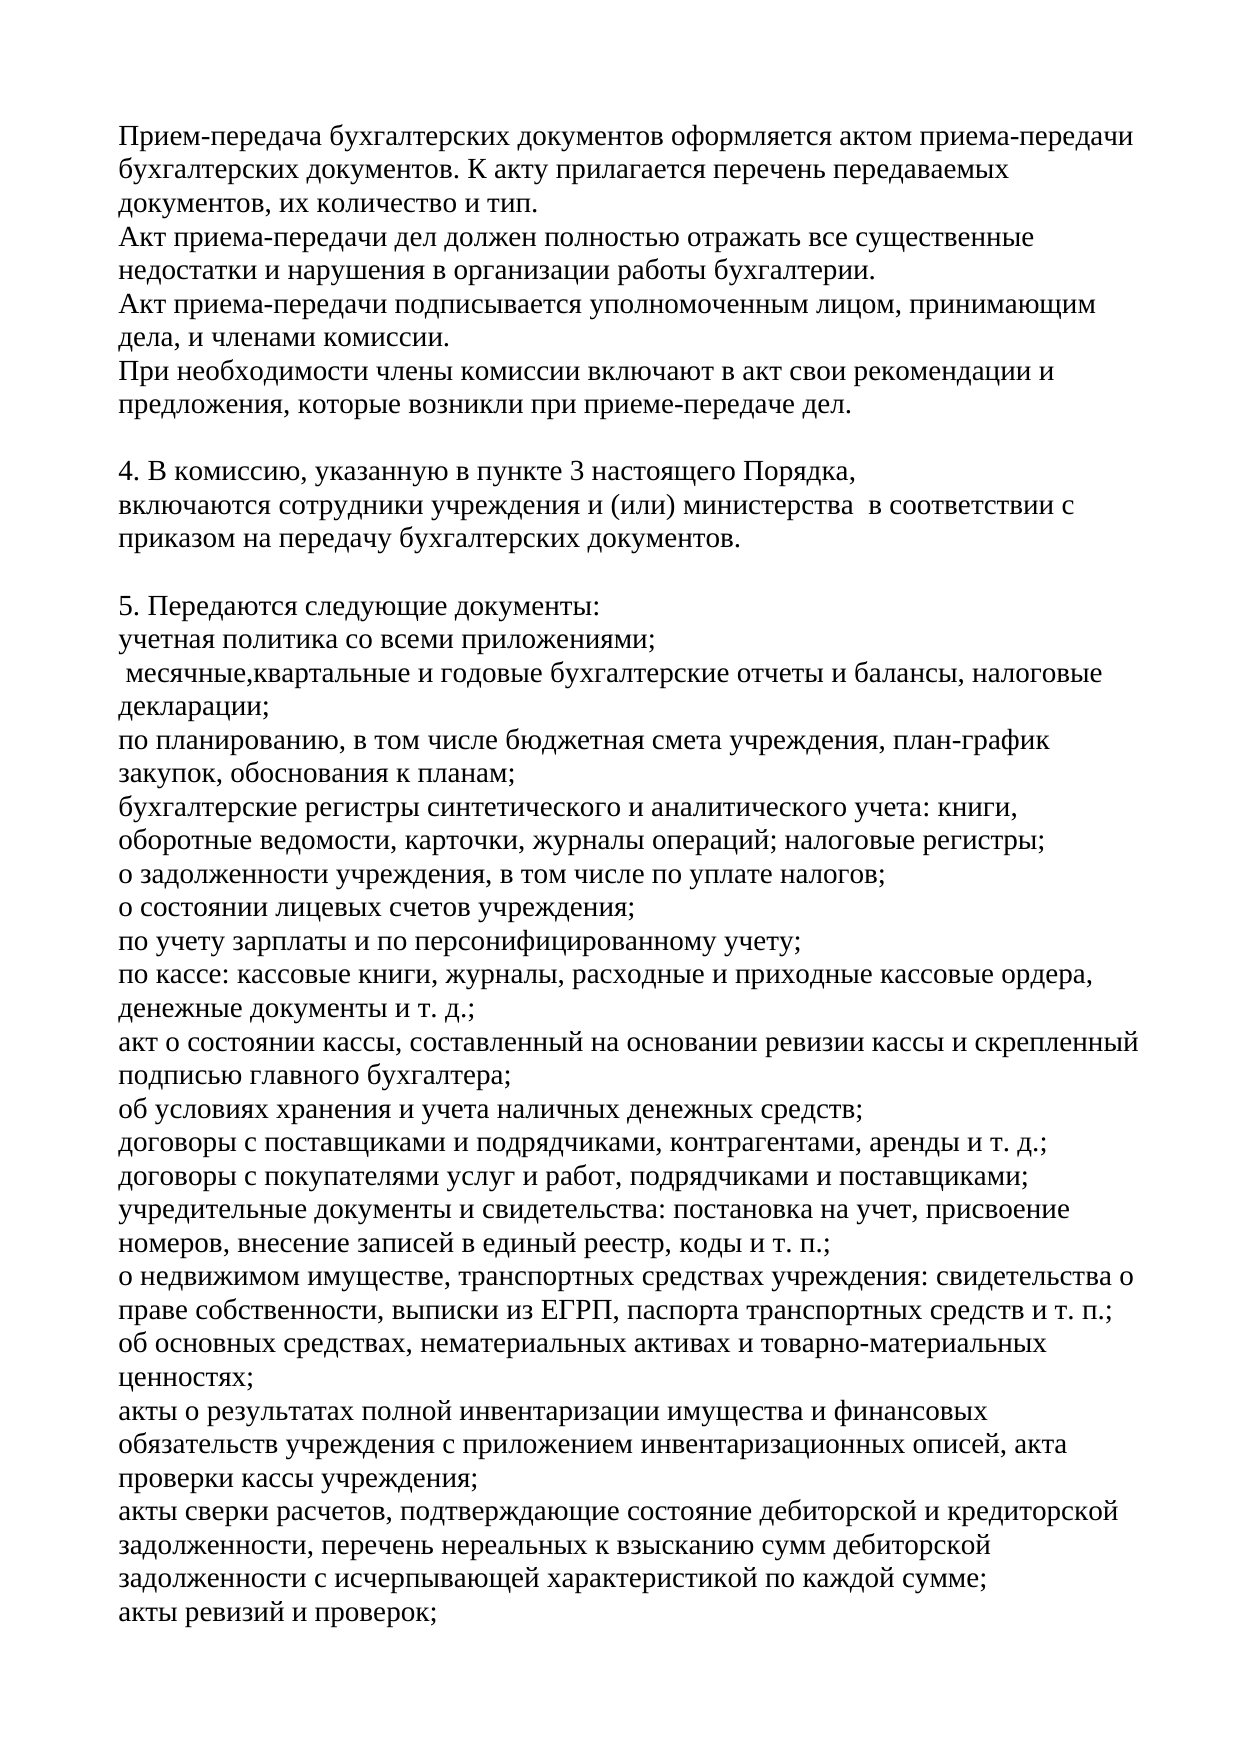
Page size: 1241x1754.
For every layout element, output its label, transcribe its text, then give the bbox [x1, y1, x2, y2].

text Прием-передача бухгалтерских документов оформляется актом приема-передачи бухгалтерских документов. К акту прилагается перечень передаваемых документов, их количество и тип. [118, 118, 1152, 219]
text о состоянии лицевых счетов учреждения; [118, 889, 1152, 923]
text акт о состоянии кассы, составленный на основании ревизии кассы и скрепленный подписью главного бухгалтера; [118, 1024, 1152, 1091]
text акты ревизий и проверок; [118, 1594, 1152, 1627]
text о недвижимом имуществе, транспортных средствах учреждения: свидетельства о праве собственности, выписки из ЕГРП, паспорта транспортных средств и т. п.; [118, 1258, 1152, 1326]
text акты о результатах полной инвентаризации имущества и финансовых обязательств учреждения с приложением инвентаризационных описей, акта проверки кассы учреждения; [118, 1393, 1152, 1493]
text учетная политика со всеми приложениями; [118, 621, 1152, 655]
text акты сверки расчетов, подтверждающие состояние дебиторской и кредиторской задолженности, перечень нереальных к взысканию сумм дебиторской задолженности с исчерпывающей характеристикой по каждой сумме; [118, 1493, 1152, 1594]
text об условиях хранения и учета наличных денежных средств; [118, 1091, 1152, 1124]
text по кассе: кассовые книги, журналы, расходные и приходные кассовые ордера, денежные документы и т. д.; [118, 957, 1152, 1024]
text по учету зарплаты и по персонифицированному учету; [118, 923, 1152, 957]
text Акт приема-передачи подписывается уполномоченным лицом, принимающим дела, и членами комиссии. [118, 286, 1152, 353]
text 4. В комиссию, указанную в пункте 3 настоящего Порядка, включаются сотрудники учреждения и (или) министерства в соответствии с приказом на передачу бухгалтерских документов. [118, 420, 1152, 554]
text об основных средствах, нематериальных активах и товарно-материальных ценностях; [118, 1326, 1152, 1393]
text бухгалтерские регистры синтетического и аналитического учета: книги, оборотные ведомости, карточки, журналы операций; налоговые регистры; [118, 789, 1152, 856]
text месячные,квартальные и годовые бухгалтерские отчеты и балансы, налоговые декларации; [118, 655, 1152, 722]
text о задолженности учреждения, в том числе по уплате налогов; [118, 856, 1152, 889]
text по планированию, в том числе бюджетная смета учреждения, план-график закупок, обоснования к планам; [118, 722, 1152, 789]
text Акт приема-передачи дел должен полностью отражать все существенные недостатки и нарушения в организации работы бухгалтерии. [118, 219, 1152, 286]
text учредительные документы и свидетельства: постановка на учет, присвоение номеров, внесение записей в единый реестр, коды и т. п.; [118, 1191, 1152, 1258]
text договоры с покупателями услуг и работ, подрядчиками и поставщиками; [118, 1158, 1152, 1191]
text договоры с поставщиками и подрядчиками, контрагентами, аренды и т. д.; [118, 1124, 1152, 1158]
text 5. Передаются следующие документы: [118, 588, 1152, 621]
text При необходимости члены комиссии включают в акт свои рекомендации и предложения, которые возникли при приеме-передаче дел. [118, 353, 1152, 420]
